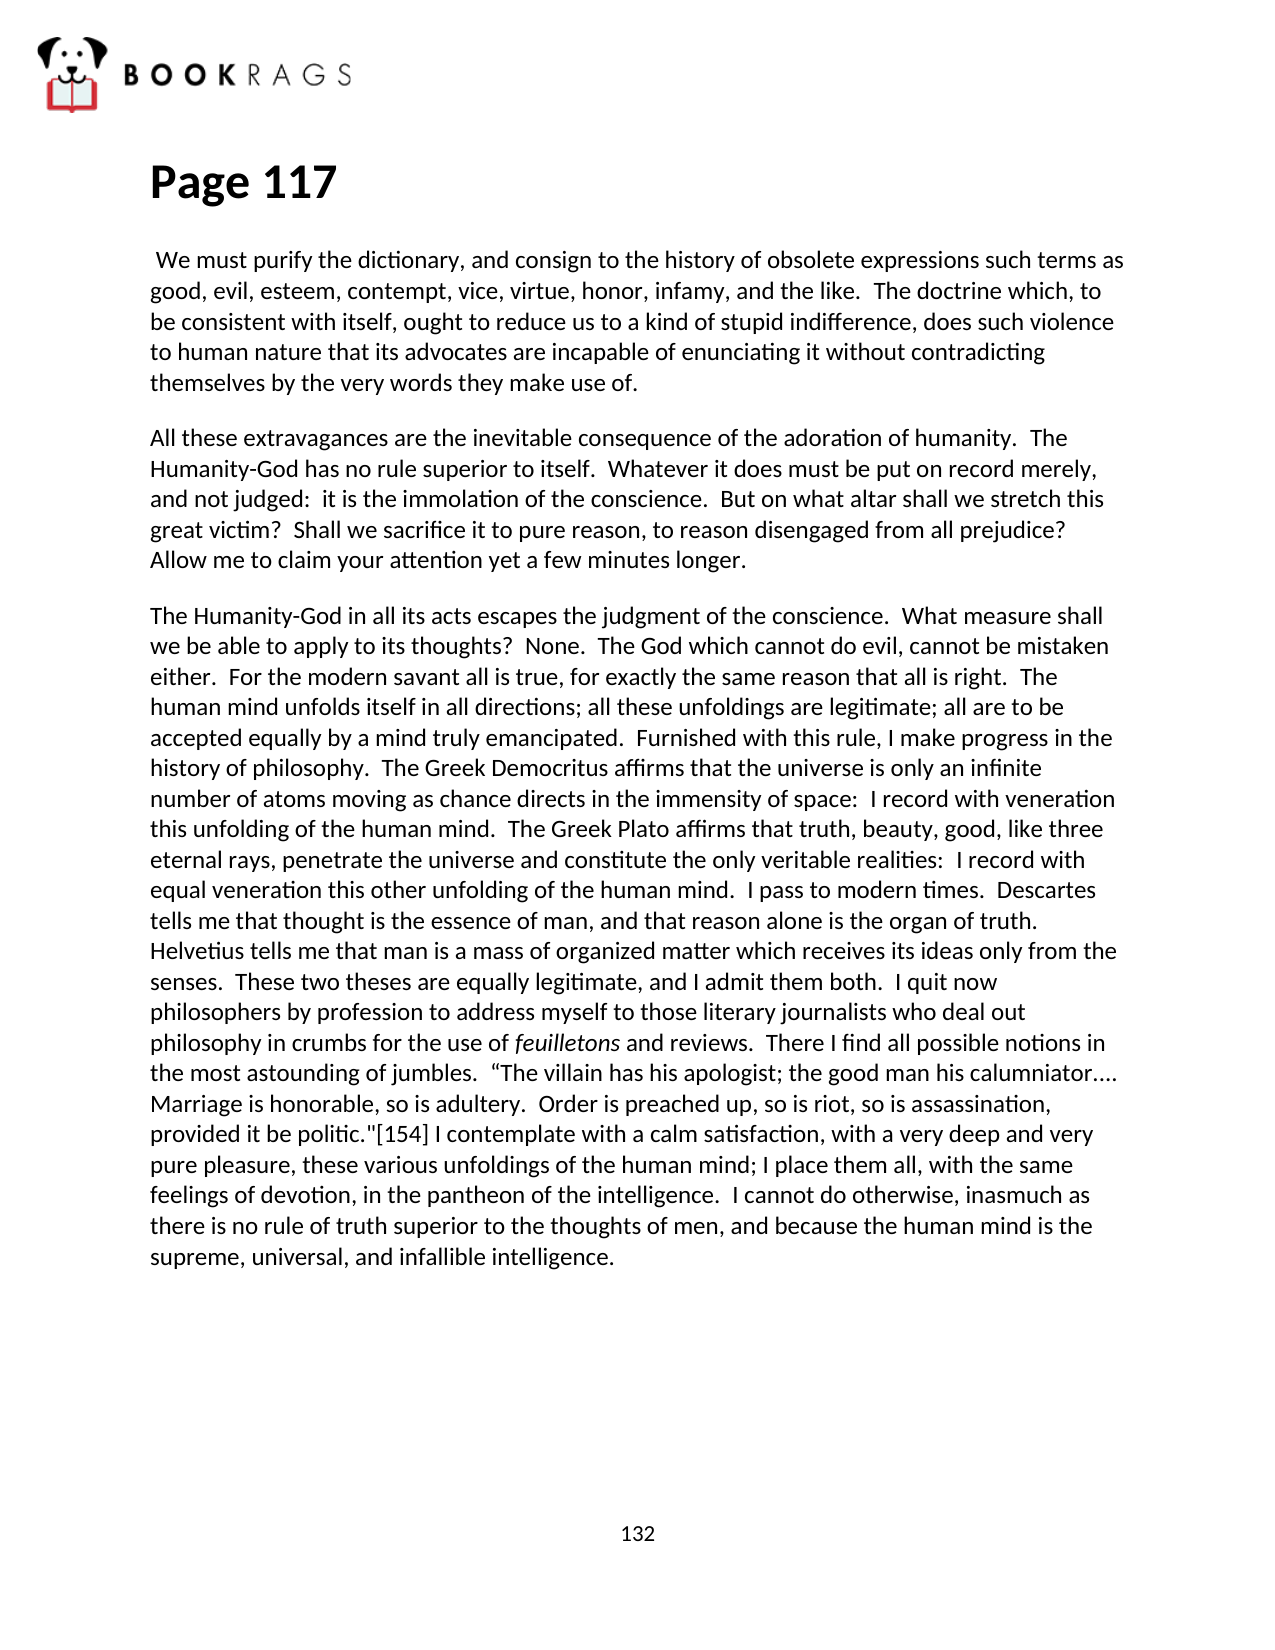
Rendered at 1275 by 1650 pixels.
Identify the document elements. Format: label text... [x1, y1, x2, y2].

text Page 117 [150, 150, 1125, 211]
text The Humanity-God in all its acts escapes the judgment of the conscience. What measure shall we be able to apply to its thoughts? None. The God which cannot do evil, cannot be mistaken either. For the modern savant all is true, for exactly the same reason that all is right. The human mind unfolds itself in all directions; all these unfoldings are legitimate; all are to be accepted equally by a mind truly emancipated. Furnished with this rule, I make progress in the history of philosophy. The Greek Democritus affirms that the universe is only an infinite number of atoms moving as chance directs in the immensity of space: I record with veneration this unfolding of the human mind. The Greek Plato affirms that truth, beauty, good, like three eternal rays, penetrate the universe and constitute the only veritable realities: I record with equal veneration this other unfolding of the human mind. I pass to modern times. Descartes tells me that thought is the essence of man, and that reason alone is the organ of truth. Helvetius tells me that man is a mass of organized matter which receives its ideas only from the senses. These two theses are equally legitimate, and I admit them both. I quit now philosophers by profession to address myself to those literary journalists who deal out philosophy in crumbs for the use of feuilletons and reviews. There I find all possible notions in the most astounding of jumbles. “The villain has his apologist; the good man his calumniator.... Marriage is honorable, so is adultery. Order is preached up, so is riot, so is assassination, provided it be politic."[154] I contemplate with a calm satisfaction, with a very deep and very pure pleasure, these various unfoldings of the human mind; I place them all, with the same feelings of devotion, in the pantheon of the intelligence. I cannot do otherwise, inasmuch as there is no rule of truth superior to the thoughts of men, and because the human mind is the supreme, universal, and infallible intelligence. [150, 600, 1125, 1271]
text All these extravagances are the inevitable consequence of the adoration of humanity. The Humanity-God has no rule superior to itself. Whatever it does must be put on record merely, and not judged: it is the immolation of the conscience. But on what altar shall we stretch this great victim? Shall we sacrifice it to pure reason, to reason disengaged from all prejudice? Allow me to claim your attention yet a few minutes longer. [150, 422, 1125, 575]
picture [37, 37, 351, 113]
text We must purify the dictionary, and consign to the history of obsolete expressions such terms as good, evil, esteem, contempt, vice, virtue, honor, infamy, and the like. The doctrine which, to be consistent with itself, ought to reduce us to a kind of stupid indifference, does such violence to human nature that its advocates are incapable of enunciating it without contradicting themselves by the very words they make use of. [150, 244, 1125, 397]
